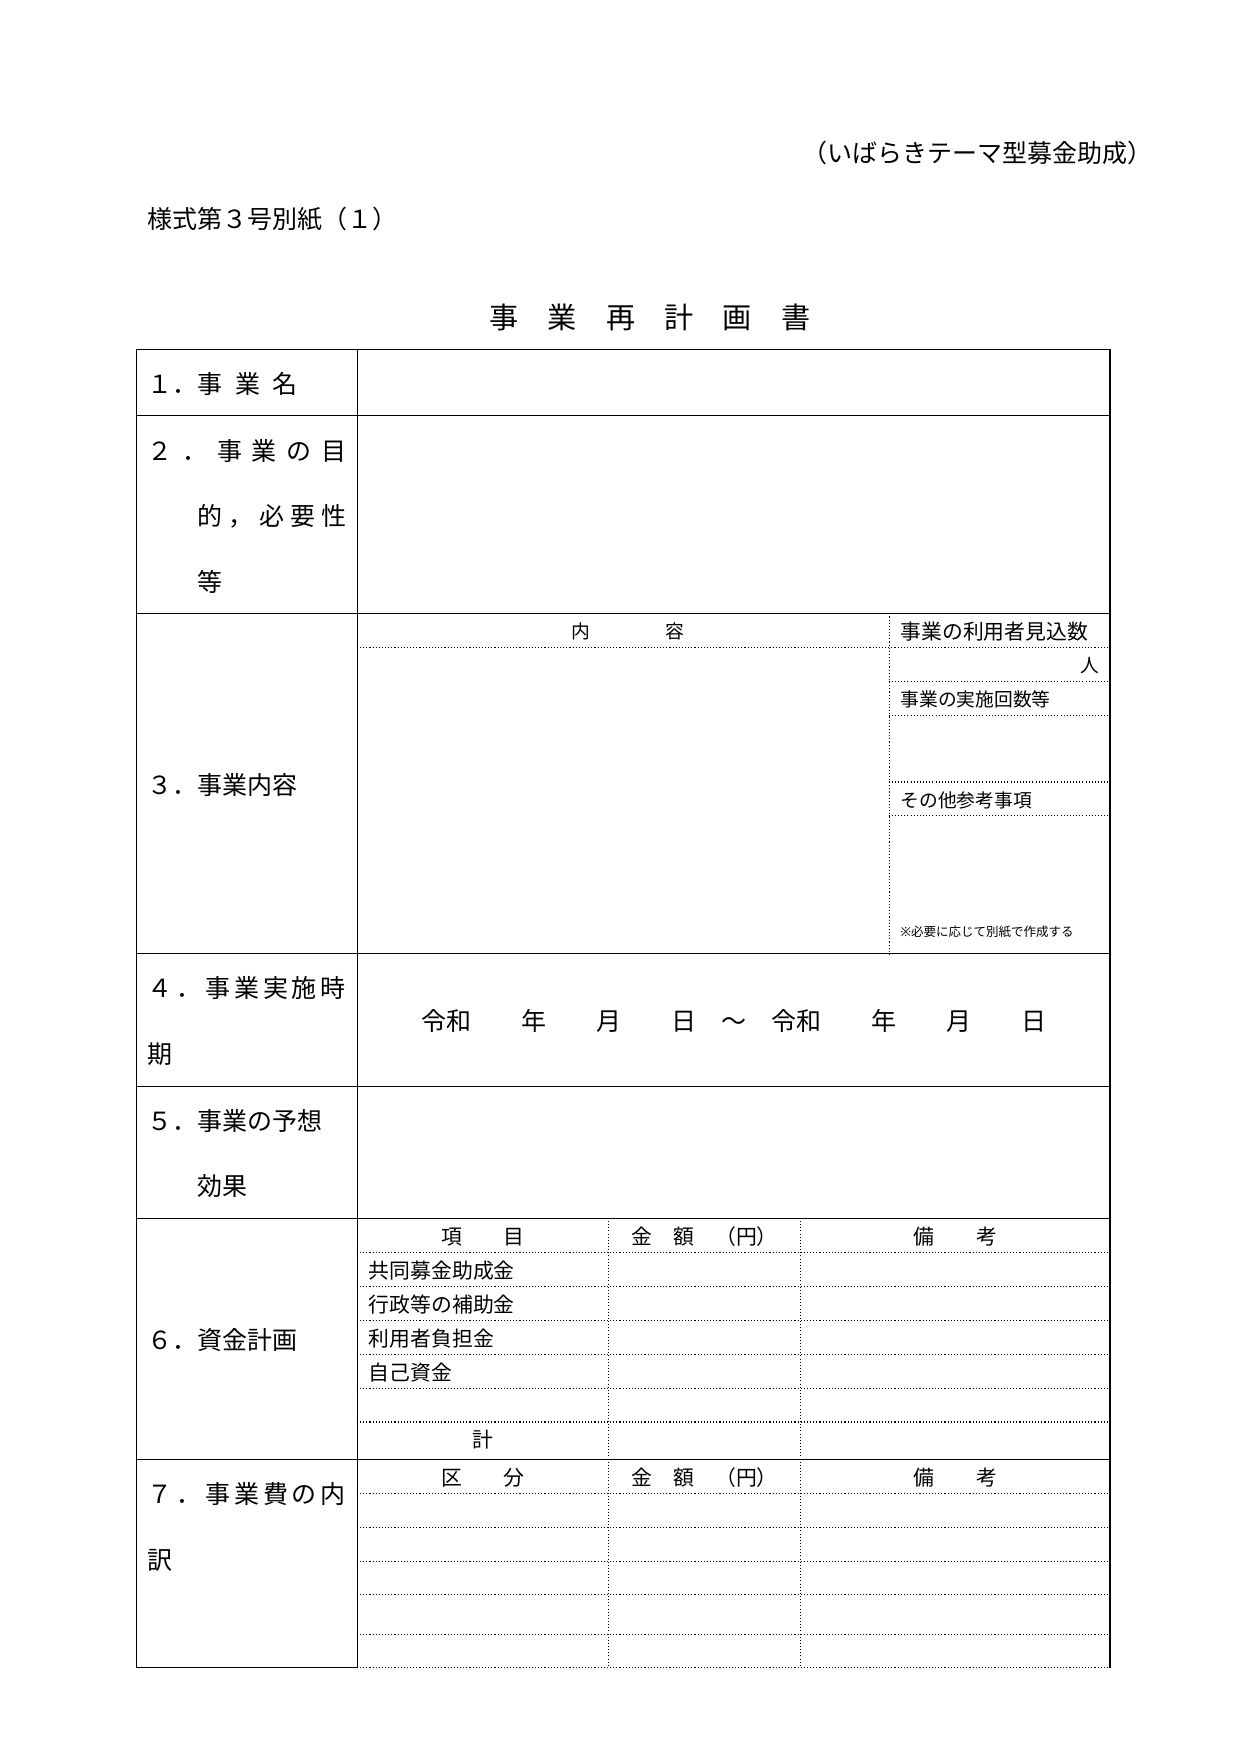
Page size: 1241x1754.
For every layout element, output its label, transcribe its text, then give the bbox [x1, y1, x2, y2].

table_cell 区 分 [358, 1460, 608, 1493]
text 様式第３号別紙（１） [148, 184, 1152, 250]
table_cell [358, 1493, 608, 1527]
table_cell [801, 1252, 1109, 1286]
table_cell 金 額 （円） [608, 1219, 801, 1252]
table_cell [358, 647, 889, 953]
table_cell [801, 1354, 1109, 1388]
table_cell [608, 1252, 801, 1286]
table_cell [801, 1286, 1109, 1320]
table_cell ７．事業費の内訳 [137, 1460, 357, 1667]
table_cell 行政等の補助金 [358, 1286, 608, 1320]
table_cell [358, 416, 1109, 613]
table_cell [608, 1354, 801, 1388]
table_cell [801, 1594, 1109, 1633]
table_cell [358, 1527, 608, 1561]
table_cell [608, 1320, 801, 1354]
table_cell [358, 1087, 1109, 1218]
table_cell 事業の実施回数等 [889, 681, 1109, 715]
text 事 業 再 計 画 書 [148, 283, 1152, 349]
table_cell 項 目 [358, 1219, 608, 1252]
table_cell [358, 1594, 608, 1633]
table_cell 自己資金 [358, 1354, 608, 1388]
table_cell [358, 1388, 608, 1421]
table_cell ５．事業の予想 効果 [137, 1087, 357, 1218]
table_cell 備 考 [801, 1460, 1109, 1493]
table_cell ２．事業の目的，必要性等 [137, 416, 357, 613]
table_cell [358, 1561, 608, 1594]
table_header １．事業名 [137, 350, 357, 415]
table_cell [608, 1634, 801, 1667]
table_cell 令和 年 月 日 ～ 令和 年 月 日 [358, 954, 1109, 1086]
table_cell [801, 1493, 1109, 1527]
table_cell 利用者負担金 [358, 1320, 608, 1354]
table_header [358, 350, 1109, 415]
text （いばらきテーマ型募金助成） [148, 119, 1152, 184]
table_cell [889, 715, 1109, 781]
table_cell [801, 1634, 1109, 1667]
table_cell [801, 1561, 1109, 1594]
table_cell 備 考 [801, 1219, 1109, 1252]
table_cell 金 額 （円） [608, 1460, 801, 1493]
table_cell ４．事業実施時期 [137, 954, 357, 1086]
table_cell ３．事業内容 [137, 614, 357, 953]
table_cell 人 [889, 647, 1109, 681]
table_cell ６．資金計画 [137, 1219, 357, 1459]
table_cell [608, 1561, 801, 1594]
table_cell [608, 1493, 801, 1527]
table_cell ※必要に応じて別紙で作成する [889, 815, 1109, 953]
table_cell [801, 1527, 1109, 1561]
table_cell 事業の利用者見込数 [889, 614, 1109, 647]
table_cell [358, 1634, 608, 1667]
table_cell [608, 1286, 801, 1320]
table_cell [801, 1320, 1109, 1354]
table_cell 計 [358, 1421, 608, 1459]
table_cell 内 容 [358, 614, 889, 647]
table_cell その他参考事項 [889, 781, 1109, 815]
table_cell 共同募金助成金 [358, 1252, 608, 1286]
table_cell [608, 1421, 801, 1459]
table_cell [608, 1388, 801, 1421]
table_cell [801, 1421, 1109, 1459]
table_cell [608, 1527, 801, 1561]
table_cell [608, 1594, 801, 1633]
table_cell [801, 1388, 1109, 1421]
